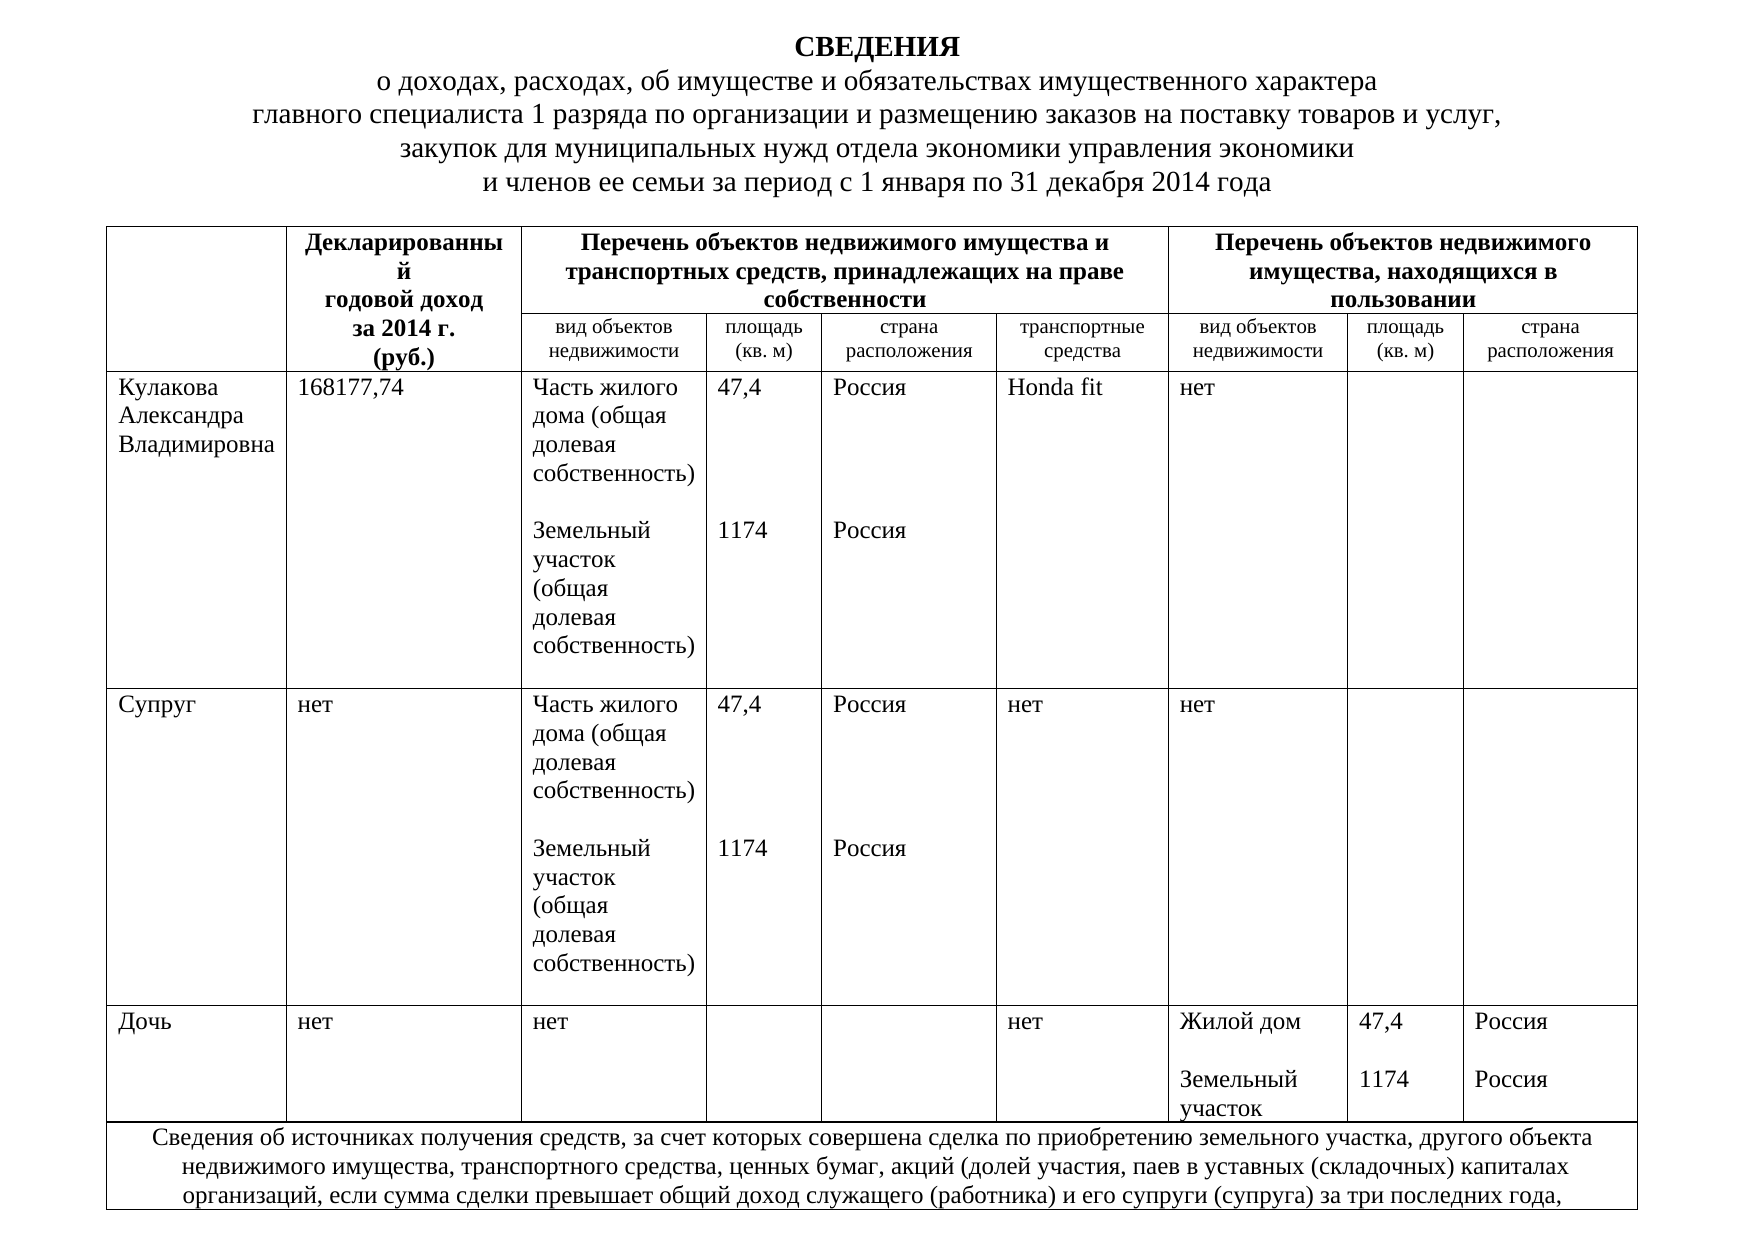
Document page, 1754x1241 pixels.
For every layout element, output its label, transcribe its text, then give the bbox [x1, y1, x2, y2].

table_cell 47,4 1174 [1348, 1006, 1463, 1121]
table_cell нет [997, 689, 1168, 1005]
table_cell нет [287, 689, 521, 1005]
table_cell Дочь [107, 1006, 286, 1121]
table_cell вид объектов недвижимости [1169, 314, 1347, 371]
table_cell [1348, 689, 1463, 1005]
table_cell Часть жилого дома (общая долевая собственность) Земельный участок (общая долевая собственность) [522, 372, 706, 688]
table_cell Россия Россия [822, 372, 996, 688]
table_cell площадь (кв. м) [1348, 314, 1463, 371]
table_cell Honda fit [997, 372, 1168, 688]
table_cell Россия Россия [1464, 1006, 1637, 1121]
table_header Декларированный годовой доход за 2014 г. (руб.) [287, 227, 521, 371]
table_cell Кулакова Александра Владимировна [107, 372, 286, 688]
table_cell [107, 1123, 1637, 1209]
table_cell страна расположения [822, 314, 996, 371]
table_cell [1348, 372, 1463, 688]
table_cell нет [997, 1006, 1168, 1121]
table_cell транспортные средства [997, 314, 1168, 371]
table_cell [822, 1006, 996, 1121]
text главного специалиста 1 разряда по организации и размещению заказов на поставку товаров и услуг, [118, 97, 1636, 130]
table_cell [1464, 372, 1637, 688]
table_header Перечень объектов недвижимого имущества, находящихся в пользовании [1169, 227, 1637, 313]
table_header [107, 227, 286, 371]
text о доходах, расходах, об имуществе и обязательствах имущественного характера [118, 63, 1636, 97]
table_cell [707, 1006, 821, 1121]
table_cell вид объектов недвижимости [522, 314, 706, 371]
table_cell нет [522, 1006, 706, 1121]
table_cell нет [1169, 372, 1347, 688]
table_header Перечень объектов недвижимого имущества и транспортных средств, принадлежащих на праве собственности [522, 227, 1168, 313]
table_cell Часть жилого дома (общая долевая собственность) Земельный участок (общая долевая собственность) [522, 689, 706, 1005]
table_cell нет [287, 1006, 521, 1121]
table_cell нет [1169, 689, 1347, 1005]
text закупок для муниципальных нужд отдела экономики управления экономики [118, 130, 1636, 164]
table_cell 47,4 1174 [707, 372, 821, 688]
table_cell Супруг [107, 689, 286, 1005]
text СВЕДЕНИЯ [118, 29, 1636, 63]
table_cell 47,4 1174 [707, 689, 821, 1005]
table_cell Россия Россия [822, 689, 996, 1005]
table_cell Жилой дом Земельный участок [1169, 1006, 1347, 1121]
table_cell страна расположения [1464, 314, 1637, 371]
text и членов ее семьи за период с 1 января по 31 декабря 2014 года [118, 164, 1636, 197]
table_cell [1464, 689, 1637, 1005]
table_cell площадь (кв. м) [707, 314, 821, 371]
table_cell 168177,74 [287, 372, 521, 688]
